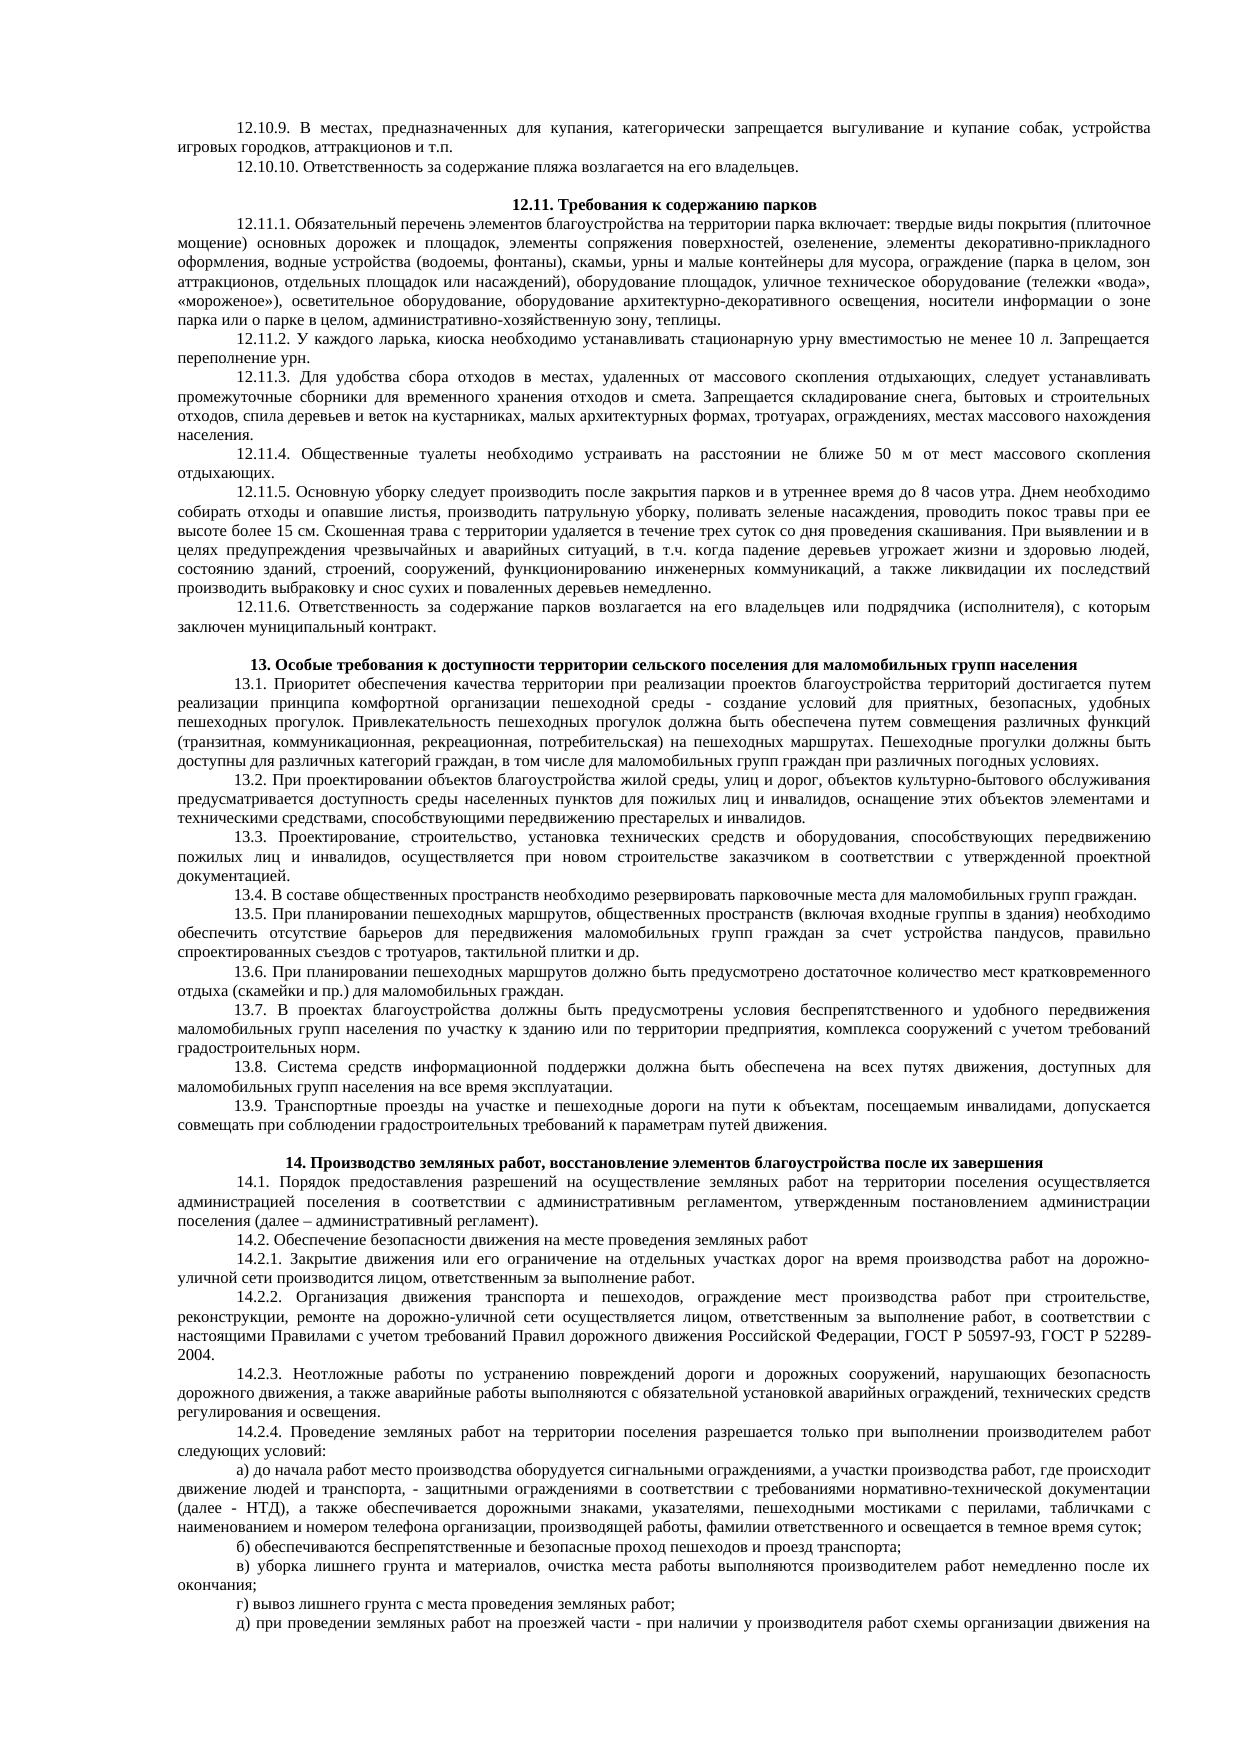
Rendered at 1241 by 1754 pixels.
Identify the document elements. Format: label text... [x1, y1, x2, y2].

text 14.2.1. Закрытие движения или его ограничение на отдельных участках дорог на время производства работ на дорожно-уличной сети производится лицом, ответственным за выполнение работ. [177, 1249, 1152, 1287]
text 13.7. В проектах благоустройства должны быть предусмотрены условия беспрепятственного и удобного передвижения маломобильных групп населения по участку к зданию или по территории предприятия, комплекса сооружений с учетом требований градостроительных норм. [177, 1000, 1152, 1057]
text 12.11.3. Для удобства сбора отходов в местах, удаленных от массового скопления отдыхающих, следует устанавливать промежуточные сборники для временного хранения отходов и смета. Запрещается складирование снега, бытовых и строительных отходов, спила деревьев и веток на кустарниках, малых архитектурных формах, тротуарах, ограждениях, местах массового нахождения населения. [177, 367, 1152, 444]
text 13.2. При проектировании объектов благоустройства жилой среды, улиц и дорог, объектов культурно-бытового обслуживания предусматривается доступность среды населенных пунктов для пожилых лиц и инвалидов, оснащение этих объектов элементами и техническими средствами, способствующими передвижению престарелых и инвалидов. [177, 770, 1152, 827]
text 12.10.10. Ответственность за содержание пляжа возлагается на его владельцев. [177, 156, 1152, 176]
text 14. Производство земляных работ, восстановление элементов благоустройства после их завершения [177, 1153, 1152, 1172]
text 12.11.4. Общественные туалеты необходимо устраивать на расстоянии не ближе 50 м от мест массового скопления отдыхающих. [177, 444, 1152, 482]
text 12.11.1. Обязательный перечень элементов благоустройства на территории парка включает: твердые виды покрытия (плиточное мощение) основных дорожек и площадок, элементы сопряжения поверхностей, озеленение, элементы декоративно-прикладного оформления, водные устройства (водоемы, фонтаны), скамьи, урны и малые контейнеры для мусора, ограждение (парка в целом, зон аттракционов, отдельных площадок или насаждений), оборудование площадок, уличное техническое оборудование (тележки «вода», «мороженое»), осветительное оборудование, оборудование архитектурно-декоративного освещения, носители информации о зоне парка или о парке в целом, административно-хозяйственную зону, теплицы. [177, 214, 1152, 329]
text 13.6. При планировании пешеходных маршрутов должно быть предусмотрено достаточное количество мест кратковременного отдыха (скамейки и пр.) для маломобильных граждан. [177, 961, 1152, 1000]
text 14.2.4. Проведение земляных работ на территории поселения разрешается только при выполнении производителем работ следующих условий: [177, 1421, 1152, 1460]
text 13.5. При планировании пешеходных маршрутов, общественных пространств (включая входные группы в здания) необходимо обеспечить отсутствие барьеров для передвижения маломобильных групп граждан за счет устройства пандусов, правильно спроектированных съездов с тротуаров, тактильной плитки и др. [177, 904, 1152, 961]
text в) уборка лишнего грунта и материалов, очистка места работы выполняются производителем работ немедленно после их окончания; [177, 1556, 1152, 1594]
text 14.2. Обеспечение безопасности движения на месте проведения земляных работ [177, 1230, 1152, 1249]
text 13.9. Транспортные проезды на участке и пешеходные дороги на пути к объектам, посещаемым инвалидами, допускается совмещать при соблюдении градостроительных требований к параметрам путей движения. [177, 1096, 1152, 1134]
text 12.10.9. В местах, предназначенных для купания, категорически запрещается выгуливание и купание собак, устройства игровых городков, аттракционов и т.п. [177, 118, 1152, 156]
text г) вывоз лишнего грунта с места проведения земляных работ; [177, 1594, 1152, 1613]
text 13.4. В составе общественных пространств необходимо резервировать парковочные места для маломобильных групп граждан. [177, 885, 1152, 904]
text 13.3. Проектирование, строительство, установка технических средств и оборудования, способствующих передвижению пожилых лиц и инвалидов, осуществляется при новом строительстве заказчиком в соответствии с утвержденной проектной документацией. [177, 827, 1152, 885]
text 12.11.5. Основную уборку следует производить после закрытия парков и в утреннее время до 8 часов утра. Днем необходимо собирать отходы и опавшие листья, производить патрульную уборку, поливать зеленые насаждения, проводить покос травы при ее высоте более 15 см. Скошенная трава с территории удаляется в течение трех суток со дня проведения скашивания. При выявлении и в целях предупреждения чрезвычайных и аварийных ситуаций, в т.ч. когда падение деревьев угрожает жизни и здоровью людей, состоянию зданий, строений, сооружений, функционированию инженерных коммуникаций, а также ликвидации их последствий производить выбраковку и снос сухих и поваленных деревьев немедленно. [177, 482, 1152, 597]
text 12.11.6. Ответственность за содержание парков возлагается на его владельцев или подрядчика (исполнителя), с которым заключен муниципальный контракт. [177, 597, 1152, 636]
text 14.1. Порядок предоставления разрешений на осуществление земляных работ на территории поселения осуществляется администрацией поселения в соответствии с административным регламентом, утвержденным постановлением администрации поселения (далее – административный регламент). [177, 1172, 1152, 1230]
text 12.11.2. У каждого ларька, киоска необходимо устанавливать стационарную урну вместимостью не менее 10 л. Запрещается переполнение урн. [177, 329, 1152, 367]
text 13. Особые требования к доступности территории сельского поселения для маломобильных групп населения [177, 655, 1151, 674]
text а) до начала работ место производства оборудуется сигнальными ограждениями, а участки производства работ, где происходит движение людей и транспорта, - защитными ограждениями в соответствии с требованиями нормативно-технической документации (далее - НТД), а также обеспечивается дорожными знаками, указателями, пешеходными мостиками с перилами, табличками с наименованием и номером телефона организации, производящей работы, фамилии ответственного и освещается в темное время суток; [177, 1460, 1152, 1536]
text 13.8. Система средств информационной поддержки должна быть обеспечена на всех путях движения, доступных для маломобильных групп населения на все время эксплуатации. [177, 1057, 1152, 1096]
text б) обеспечиваются беспрепятственные и безопасные проход пешеходов и проезд транспорта; [177, 1536, 1152, 1556]
text 13.1. Приоритет обеспечения качества территории при реализации проектов благоустройства территорий достигается путем реализации принципа комфортной организации пешеходной среды - создание условий для приятных, безопасных, удобных пешеходных прогулок. Привлекательность пешеходных прогулок должна быть обеспечена путем совмещения различных функций (транзитная, коммуникационная, рекреационная, потребительская) на пешеходных маршрутах. Пешеходные прогулки должны быть доступны для различных категорий граждан, в том числе для маломобильных групп граждан при различных погодных условиях. [177, 674, 1152, 770]
text 14.2.3. Неотложные работы по устранению повреждений дороги и дорожных сооружений, нарушающих безопасность дорожного движения, а также аварийные работы выполняются с обязательной установкой аварийных ограждений, технических средств регулирования и освещения. [177, 1364, 1152, 1421]
text 14.2.2. Организация движения транспорта и пешеходов, ограждение мест производства работ при строительстве, реконструкции, ремонте на дорожно-уличной сети осуществляется лицом, ответственным за выполнение работ, в соответствии с настоящими Правилами с учетом требований Правил дорожного движения Российской Федерации, ГОСТ Р 50597-93, ГОСТ Р 52289-2004. [177, 1287, 1152, 1364]
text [177, 1613, 1152, 1632]
text 12.11. Требования к содержанию парков [177, 195, 1152, 214]
